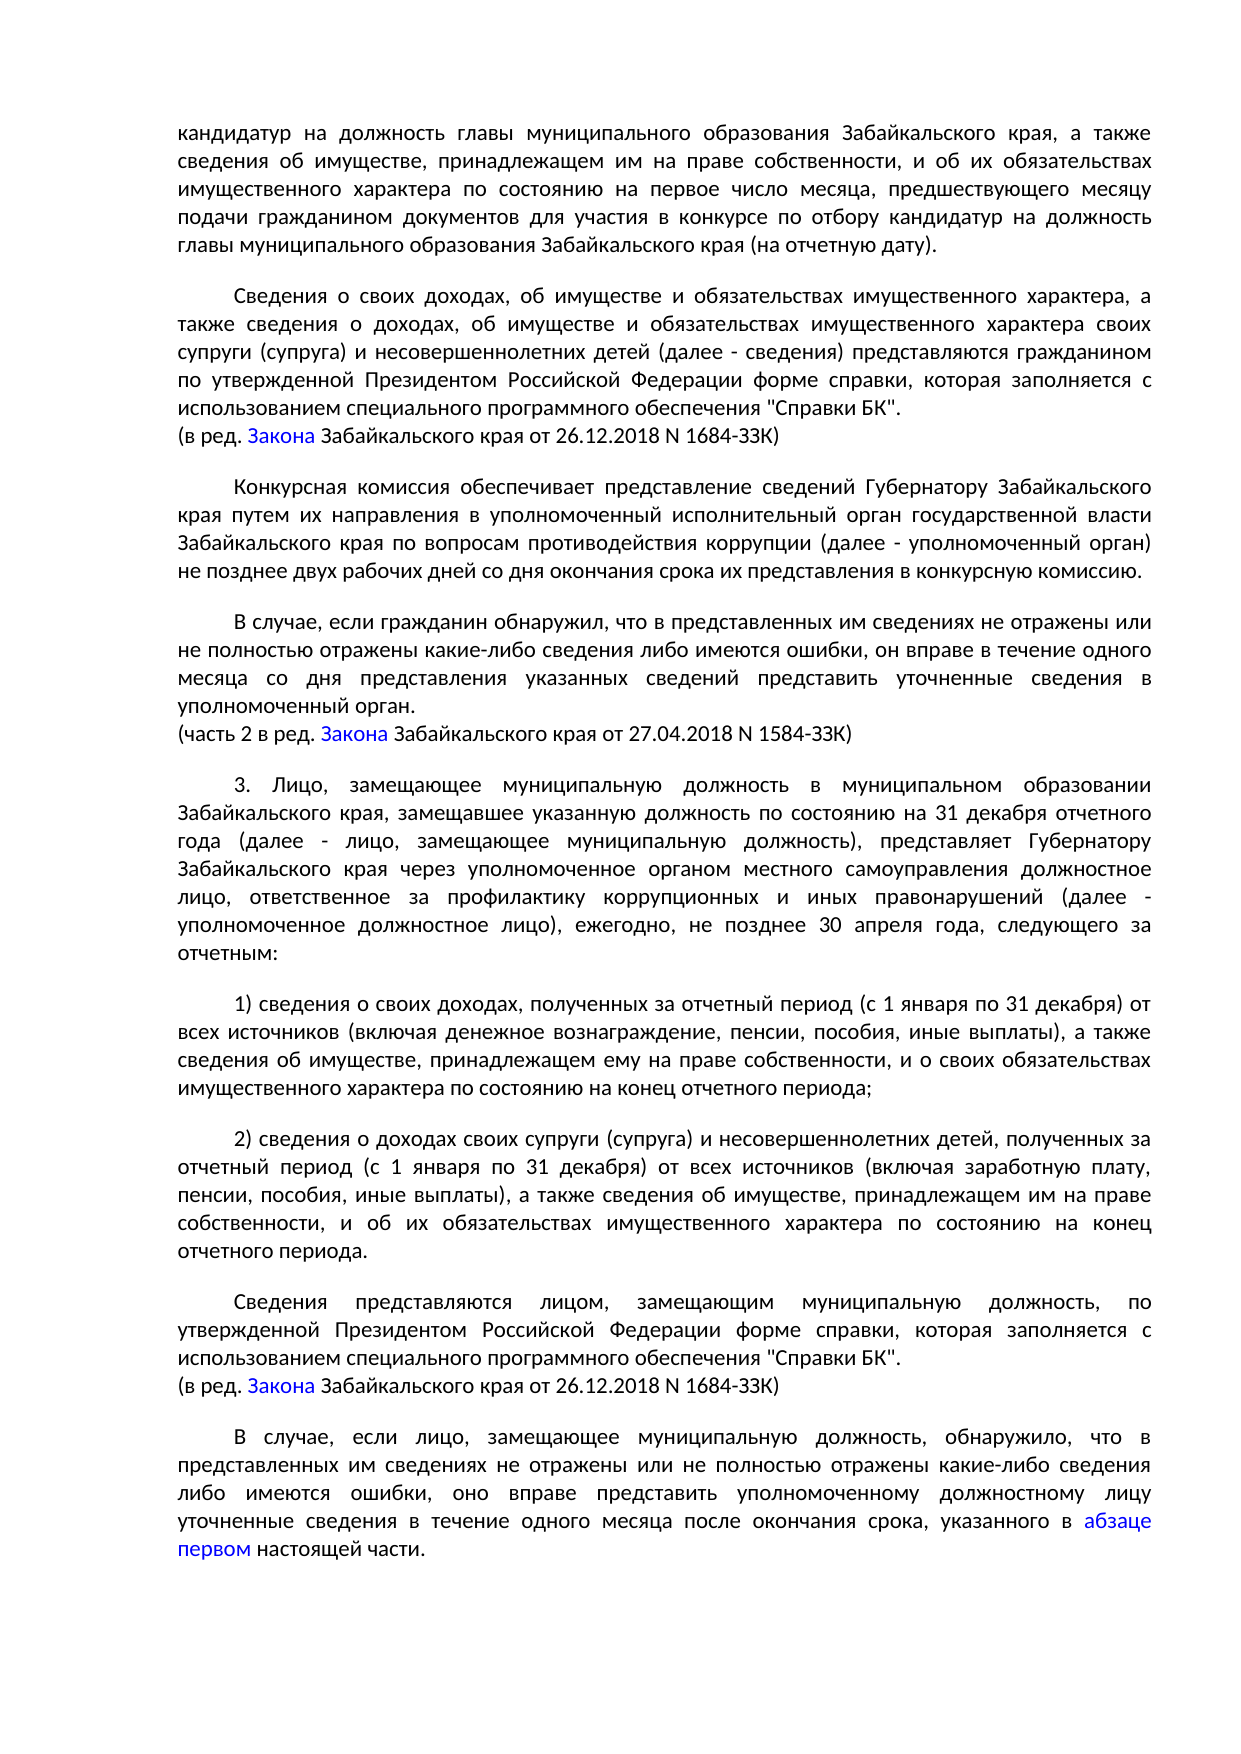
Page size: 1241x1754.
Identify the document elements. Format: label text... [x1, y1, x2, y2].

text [177, 118, 1152, 258]
text (в ред. Закона Забайкальского края от 26.12.2018 N 1684-ЗЗК) [177, 421, 1152, 449]
text Сведения о своих доходах, об имуществе и обязательствах имущественного характера, а также сведения о доходах, об имуществе и обязательствах имущественного характера своих супруги (супруга) и несовершеннолетних детей (далее - сведения) представляются гражданином по утвержденной Президентом Российской Федерации форме справки, которая заполняется с использованием специального программного обеспечения "Справки БК". [177, 281, 1152, 421]
text Конкурсная комиссия обеспечивает представление сведений Губернатору Забайкальского края путем их направления в уполномоченный исполнительный орган государственной власти Забайкальского края по вопросам противодействия коррупции (далее - уполномоченный орган) не позднее двух рабочих дней со дня окончания срока их представления в конкурсную комиссию. [177, 472, 1152, 584]
text В случае, если гражданин обнаружил, что в представленных им сведениях не отражены или не полностью отражены какие-либо сведения либо имеются ошибки, он вправе в течение одного месяца со дня представления указанных сведений представить уточненные сведения в уполномоченный орган. [177, 607, 1152, 719]
text Сведения представляются лицом, замещающим муниципальную должность, по утвержденной Президентом Российской Федерации форме справки, которая заполняется с использованием специального программного обеспечения "Справки БК". [177, 1287, 1152, 1371]
text (в ред. Закона Забайкальского края от 26.12.2018 N 1684-ЗЗК) [177, 1371, 1152, 1399]
text 2) сведения о доходах своих супруги (супруга) и несовершеннолетних детей, полученных за отчетный период (с 1 января по 31 декабря) от всех источников (включая заработную плату, пенсии, пособия, иные выплаты), а также сведения об имуществе, принадлежащем им на праве собственности, и об их обязательствах имущественного характера по состоянию на конец отчетного периода. [177, 1124, 1152, 1264]
text 3. Лицо, замещающее муниципальную должность в муниципальном образовании Забайкальского края, замещавшее указанную должность по состоянию на 31 декабря отчетного года (далее - лицо, замещающее муниципальную должность), представляет Губернатору Забайкальского края через уполномоченное органом местного самоуправления должностное лицо, ответственное за профилактику коррупционных и иных правонарушений (далее - уполномоченное должностное лицо), ежегодно, не позднее 30 апреля года, следующего за отчетным: [177, 770, 1152, 966]
text (часть 2 в ред. Закона Забайкальского края от 27.04.2018 N 1584-ЗЗК) [177, 719, 1152, 747]
text 1) сведения о своих доходах, полученных за отчетный период (с 1 января по 31 декабря) от всех источников (включая денежное вознаграждение, пенсии, пособия, иные выплаты), а также сведения об имуществе, принадлежащем ему на праве собственности, и о своих обязательствах имущественного характера по состоянию на конец отчетного периода; [177, 989, 1152, 1101]
text В случае, если лицо, замещающее муниципальную должность, обнаружило, что в представленных им сведениях не отражены или не полностью отражены какие-либо сведения либо имеются ошибки, оно вправе представить уполномоченному должностному лицу уточненные сведения в течение одного месяца после окончания срока, указанного в абзаце первом настоящей части. [177, 1422, 1152, 1562]
